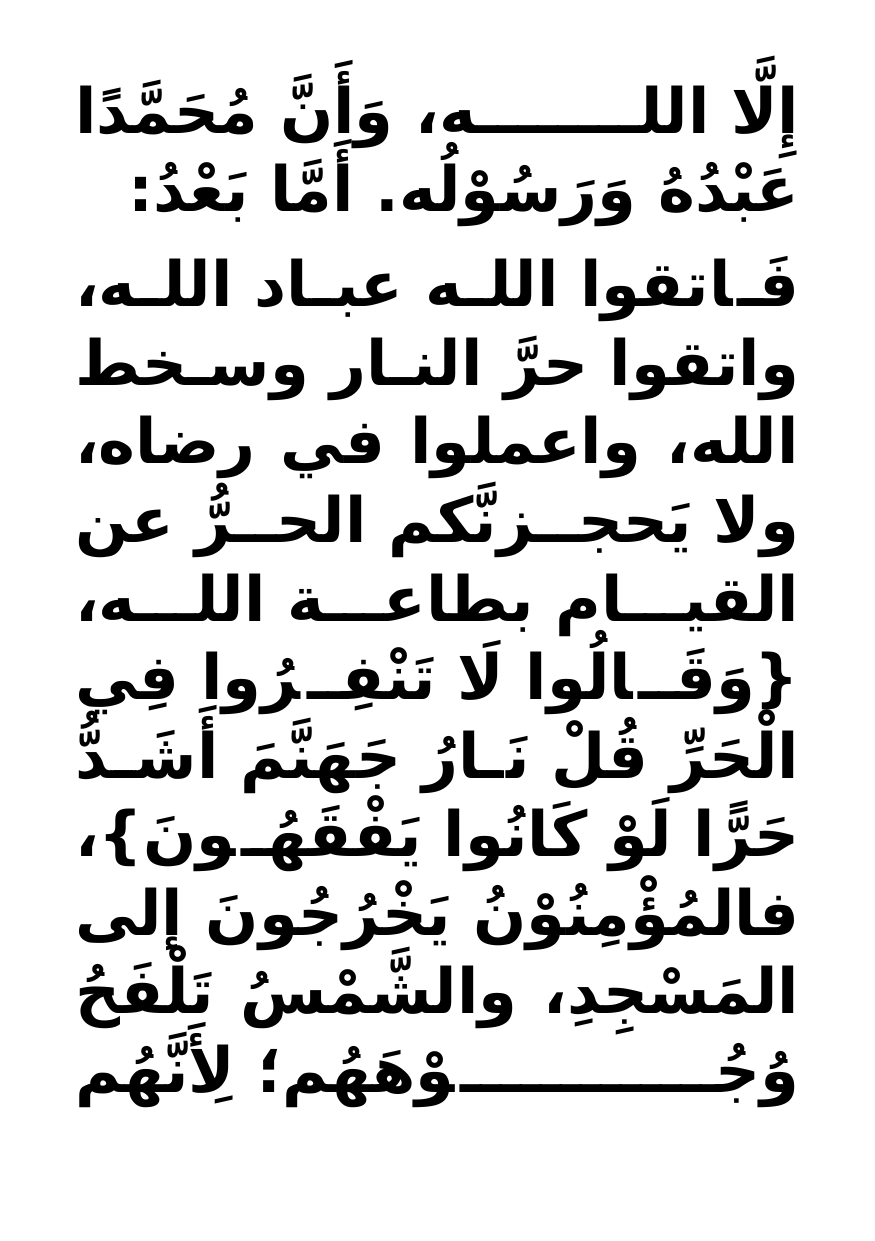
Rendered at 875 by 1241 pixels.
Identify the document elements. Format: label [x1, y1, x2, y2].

text [75, 75, 799, 226]
text [75, 249, 799, 1107]
